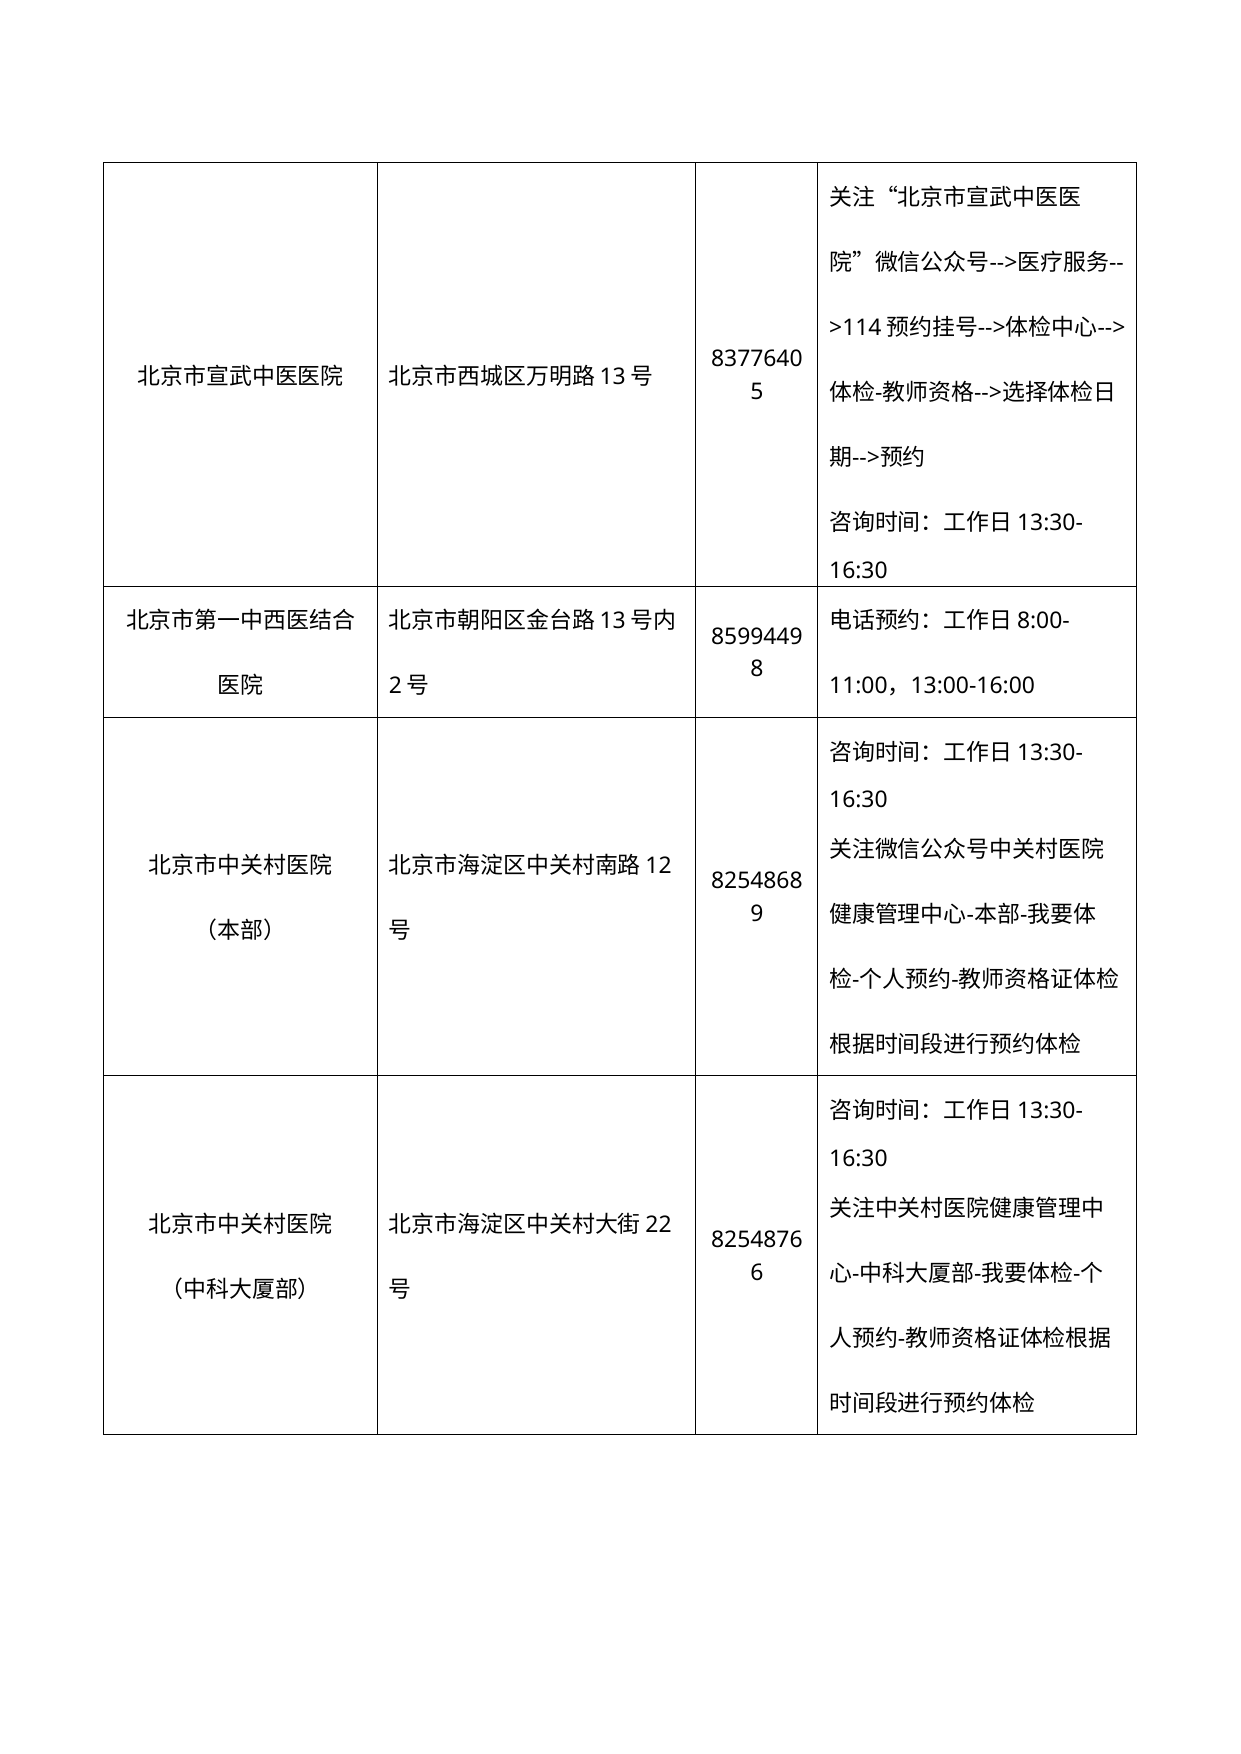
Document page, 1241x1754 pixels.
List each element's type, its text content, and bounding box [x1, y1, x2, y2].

table_cell 北京市第一中西医结合医院 [104, 587, 377, 717]
table_cell 北京市宣武中医医院 [104, 163, 377, 586]
table_cell 85994498 [696, 587, 817, 717]
table_cell 关注“北京市宣武中医医院”微信公众号-->医疗服务-->114预约挂号-->体检中心-->体检-教师资格-->选择体检日期-->预约 咨询时间：工作日13:30-16:30 [818, 163, 1136, 586]
table_cell 北京市中关村医院 （中科大厦部） [104, 1076, 377, 1434]
table_cell 83776405 [696, 163, 817, 586]
table_cell 82548689 [696, 718, 817, 1075]
table_cell 北京市海淀区中关村南路12号 [378, 718, 695, 1075]
table_cell 82548766 [696, 1076, 817, 1434]
table_cell 北京市海淀区中关村大街22号 [378, 1076, 695, 1434]
table_cell 电话预约：工作日8:00-11:00，13:00-16:00 [818, 587, 1136, 717]
table_cell 咨询时间：工作日13:30-16:30 关注中关村医院健康管理中心-中科大厦部-我要体检-个人预约-教师资格证体检根据时间段进行预约体检 [818, 1076, 1136, 1434]
table_cell 北京市西城区万明路13号 [378, 163, 695, 586]
table_cell 北京市朝阳区金台路13号内2号 [378, 587, 695, 717]
table_cell 咨询时间：工作日13:30-16:30 关注微信公众号中关村医院健康管理中心-本部-我要体检-个人预约-教师资格证体检根据时间段进行预约体检 [818, 718, 1136, 1075]
table_cell 北京市中关村医院 （本部） [104, 718, 377, 1075]
